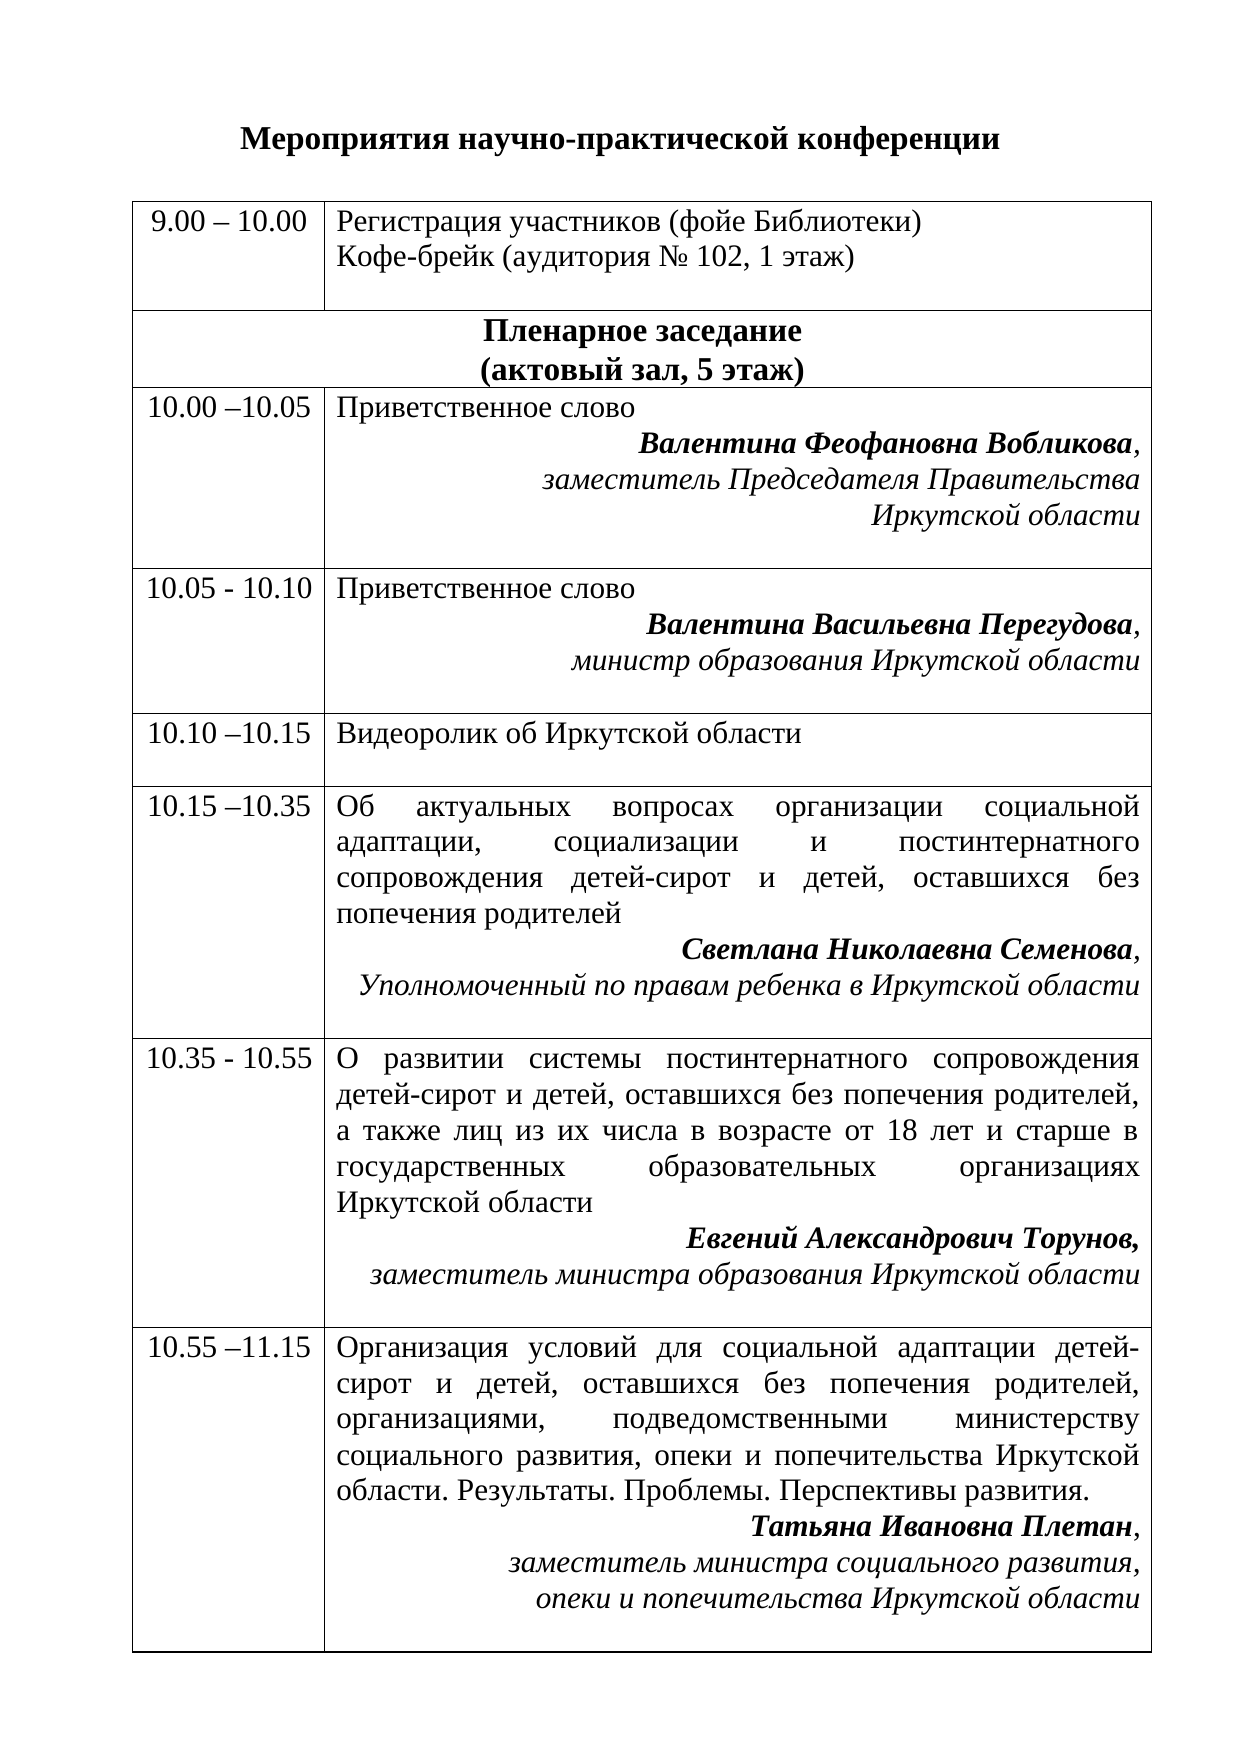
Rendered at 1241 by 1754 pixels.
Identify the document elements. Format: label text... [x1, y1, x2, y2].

table_cell Об актуальных вопросах организации социальной адаптации, социализации и постинтернатного сопровождения детей-сирот и детей, оставшихся без попечения родителей Светлана Николаевна Семенова, Уполномоченный по правам ребенка в Иркутской области [325, 787, 1151, 1038]
table_cell 10.15 –10.35 [133, 787, 324, 1038]
table_header Регистрация участников (фойе Библиотеки) Кофе-брейк (аудитория № 102, 1 этаж) [325, 202, 1151, 309]
table_cell 10.35 - 10.55 [133, 1039, 324, 1327]
table_cell Приветственное слово Валентина Васильевна Перегудова, министр образования Иркутской области [325, 569, 1151, 713]
table_cell Организация условий для социальной адаптации детей-сирот и детей, оставшихся без попечения родителей, организациями, подведомственными министерству социального развития, опеки и попечительства Иркутской области. Результаты. Проблемы. Перспективы развития. Татьяна Ивановна Плетан, заместитель министра социального развития, опеки и попечительства Иркутской области [325, 1328, 1151, 1651]
table_cell Приветственное слово Валентина Феофановна Вобликова, заместитель Председателя Правительства Иркутской области [325, 388, 1151, 568]
table_cell 10.10 –10.15 [133, 714, 324, 786]
text Мероприятия научно-практической конференции [118, 118, 1122, 156]
table_cell 10.55 –11.15 [133, 1328, 324, 1651]
table_cell 10.00 –10.05 [133, 388, 324, 568]
table_header 9.00 – 10.00 [133, 202, 324, 309]
table_cell 10.05 - 10.10 [133, 569, 324, 713]
table_cell Видеоролик об Иркутской области [325, 714, 1151, 786]
table_cell Пленарное заседание (актовый зал, 5 этаж) [133, 311, 1151, 387]
table_cell О развитии системы постинтернатного сопровождения детей-сирот и детей, оставшихся без попечения родителей, а также лиц из их числа в возрасте от 18 лет и старше в государственных образовательных организациях Иркутской области Евгений Александрович Торунов, заместитель министра образования Иркутской области [325, 1039, 1151, 1327]
